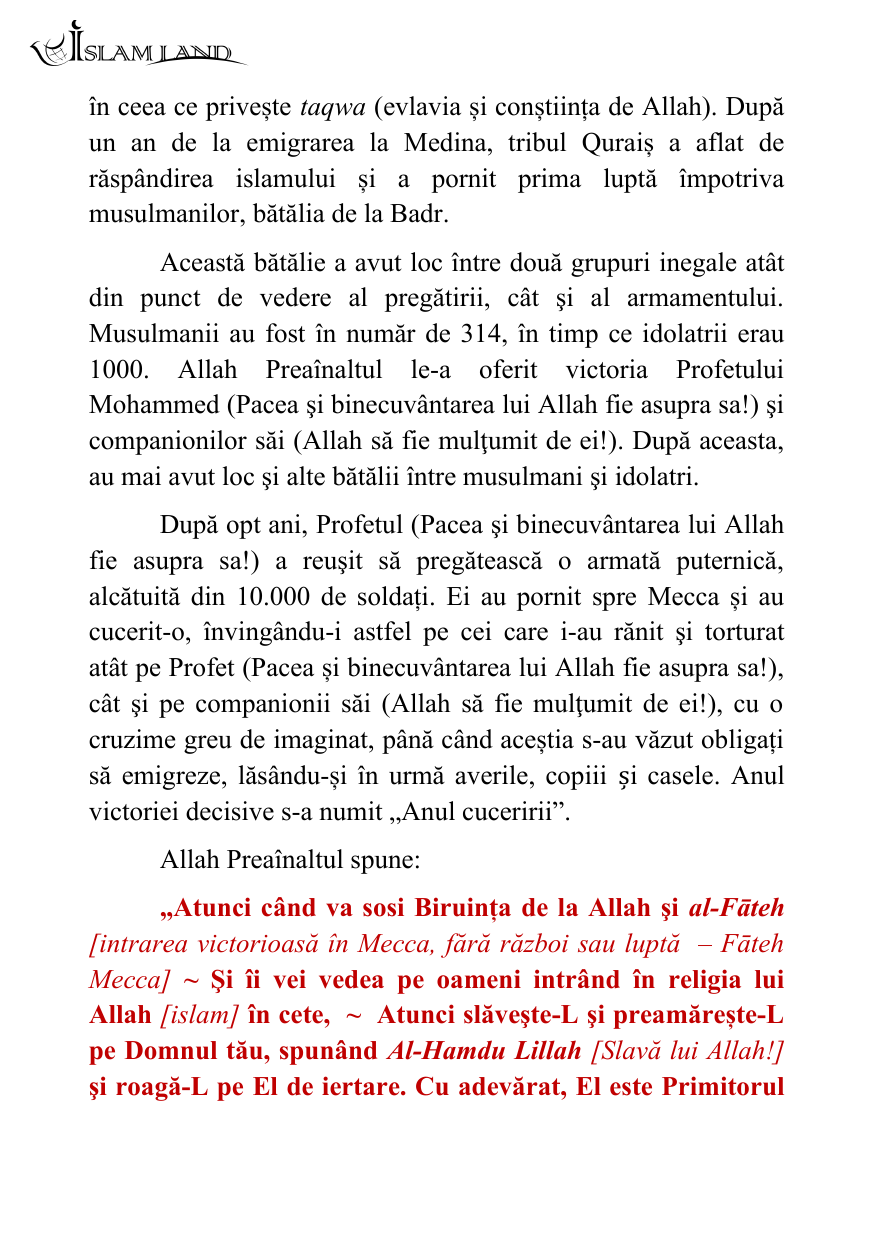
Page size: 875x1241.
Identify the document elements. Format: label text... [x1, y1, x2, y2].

picture [29, 20, 249, 66]
text Allah Preaînaltul spune: [89, 843, 785, 874]
text Această bătălie a avut loc între două grupuri inegale atât din punct de vedere al pregătirii, cât şi al armamentului. Musulmanii au fost în număr de 314, în timp ce idolatrii erau 1000. Allah Preaînaltul le-a oferit victoria Profetului Mohammed (Pacea şi binecuvântarea lui Allah fie asupra sa!) şi companionilor săi (Allah să fie mulţumit de ei!). După aceasta, au mai avut loc şi alte bătălii între musulmani şi idolatri. [89, 246, 785, 491]
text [89, 891, 785, 1101]
text După opt ani, Profetul (Pacea şi binecuvântarea lui Allah fie asupra sa!) a reuşit să pregătească o armată puternică, alcătuită din 10.000 de soldați. Ei au pornit spre Mecca și au cucerit-o, învingându-i astfel pe cei care i-au rănit şi torturat atât pe Profet (Pacea și binecuvântarea lui Allah fie asupra sa!), cât şi pe companionii săi (Allah să fie mulţumit de ei!), cu o cruzime greu de imaginat, până când aceștia s-au văzut obligați să emigreze, lăsându-și în urmă averile, copiii și casele. Anul victoriei decisive s-a numit „Anul cuceririi”. [89, 508, 785, 826]
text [89, 90, 785, 229]
